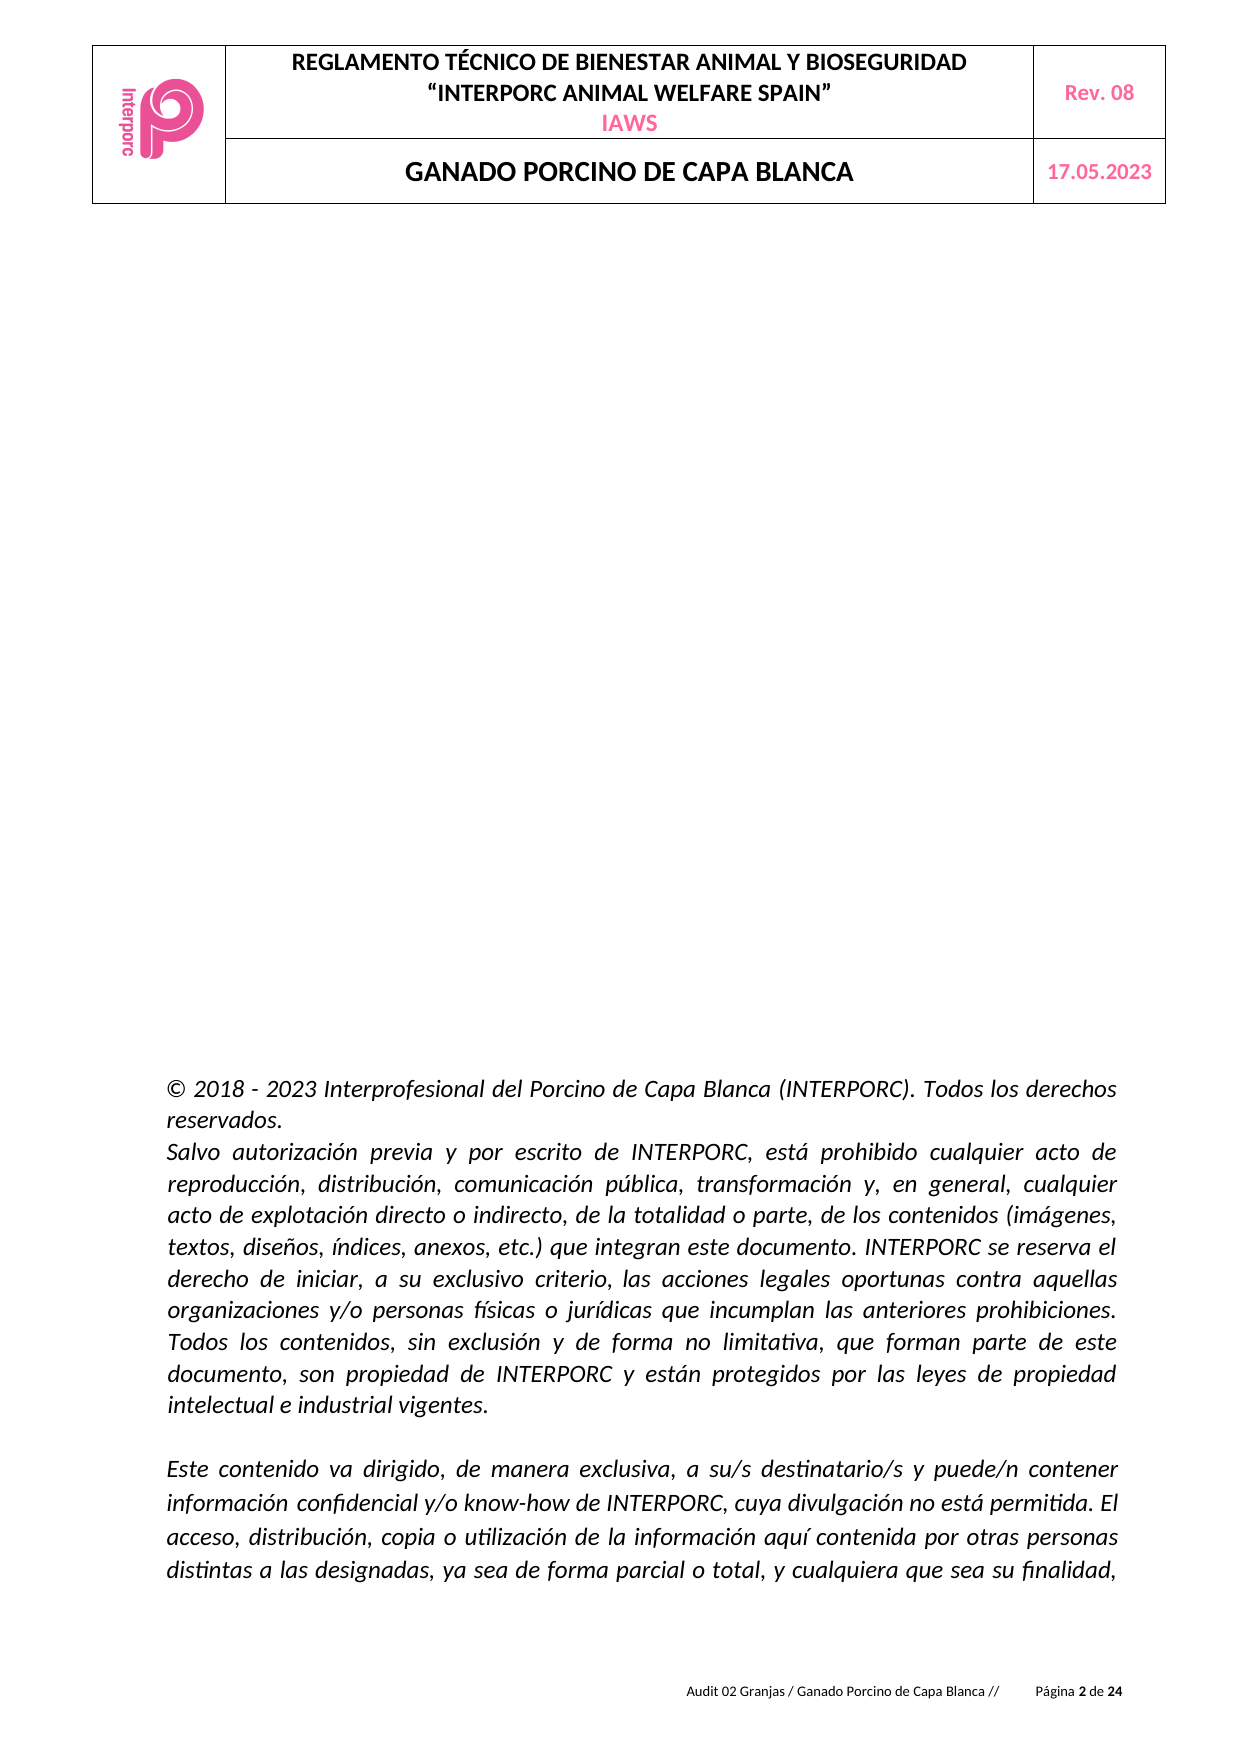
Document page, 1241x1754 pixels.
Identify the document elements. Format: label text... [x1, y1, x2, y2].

text Salvo autorización previa y por escrito de INTERPORC, está prohibido cualquier acto de reproducción, distribución, comunicación pública, transformación y, en general, cualquier acto de explotación directo o indirecto, de la totalidad o parte, de los contenidos (imágenes, textos, diseños, índices, anexos, etc.) que integran este documento. INTERPORC se reserva el derecho de iniciar, a su exclusivo criterio, las acciones legales oportunas contra aquellas organizaciones y/o personas físicas o jurídicas que incumplan las anteriores prohibiciones. Todos los contenidos, sin exclusión y de forma no limitativa, que forman parte de este documento, son propiedad de INTERPORC y están protegidos por las leyes de propiedad intelectual e industrial vigentes. [166, 1136, 1121, 1420]
picture [105, 65, 217, 172]
text © 2018 - 2023 Interprofesional del Porcino de Capa Blanca (INTERPORC). Todos los derechos reservados. [165, 1073, 1121, 1135]
